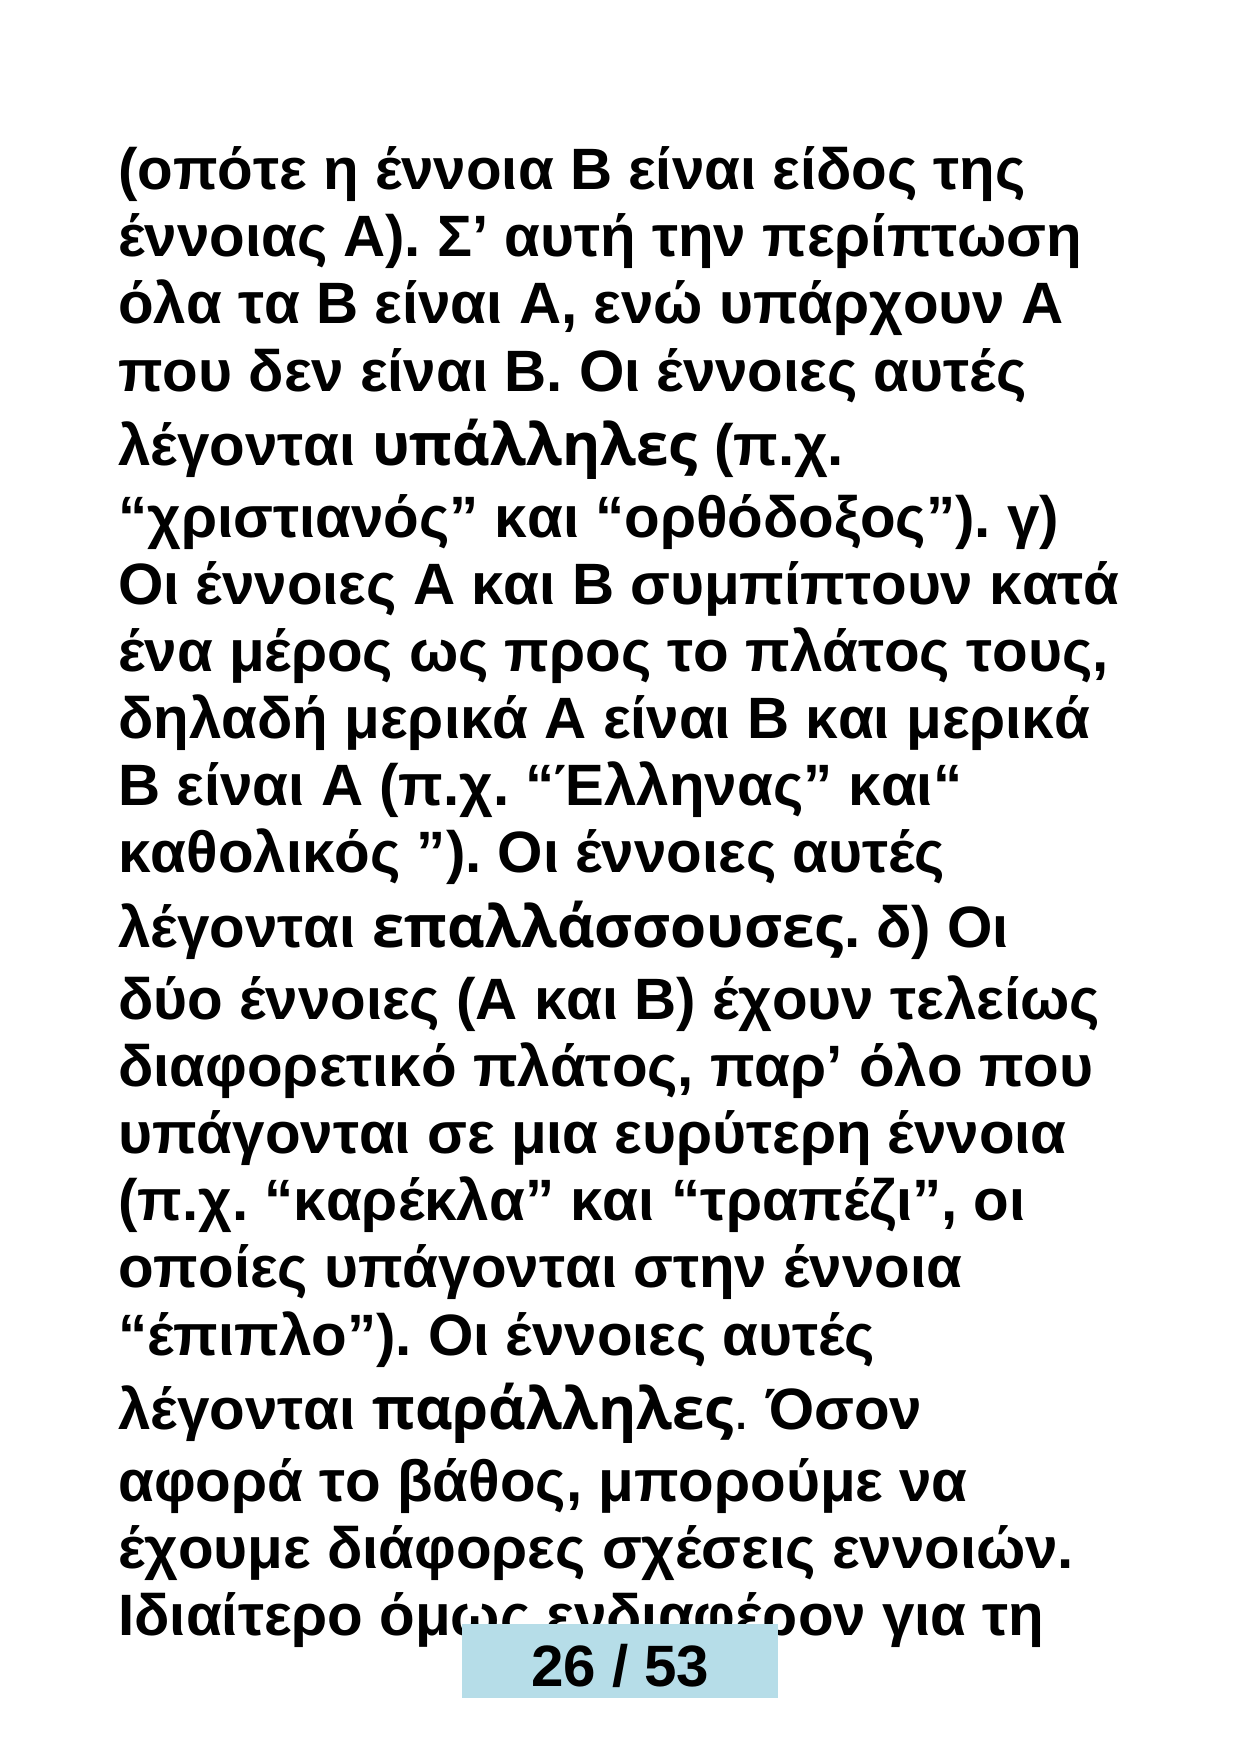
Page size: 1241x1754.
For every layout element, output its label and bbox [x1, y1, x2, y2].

text [118, 135, 1122, 1648]
